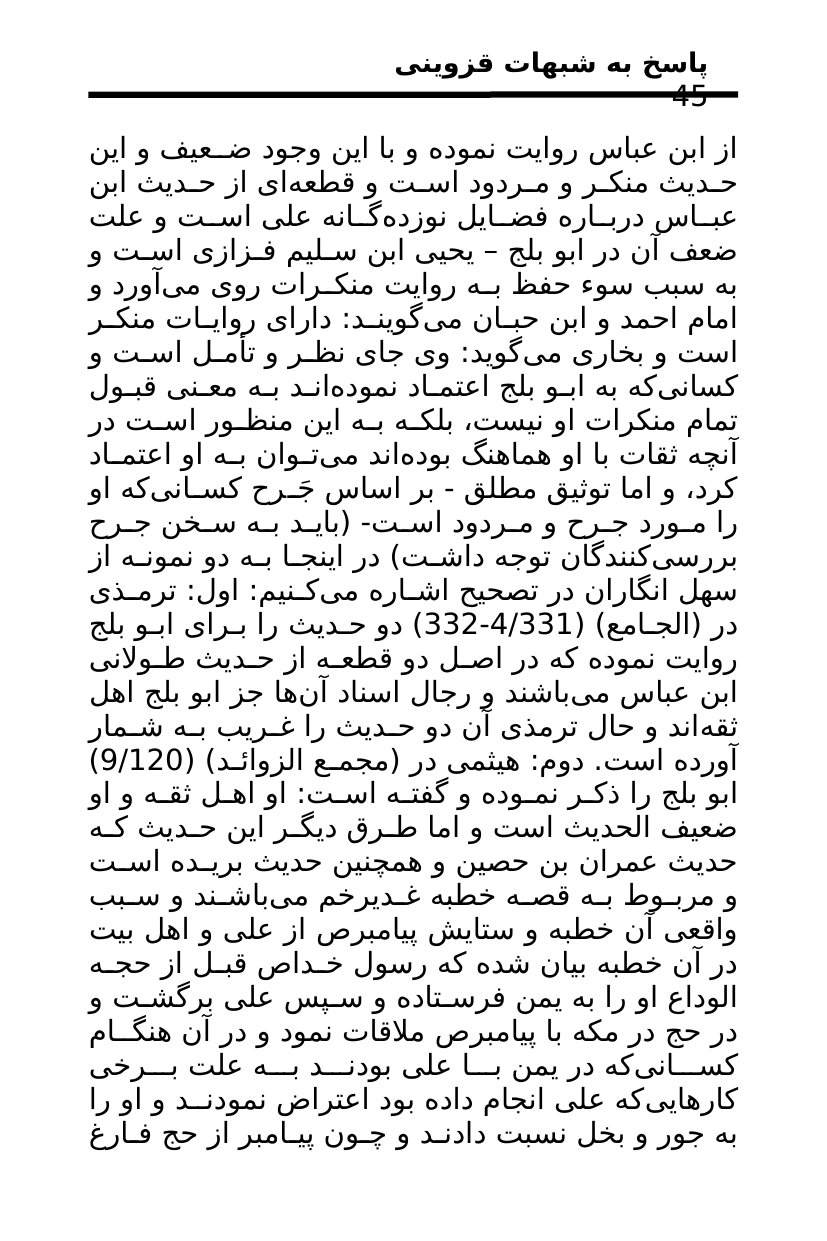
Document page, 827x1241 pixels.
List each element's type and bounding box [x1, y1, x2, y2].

text [89, 132, 738, 1150]
